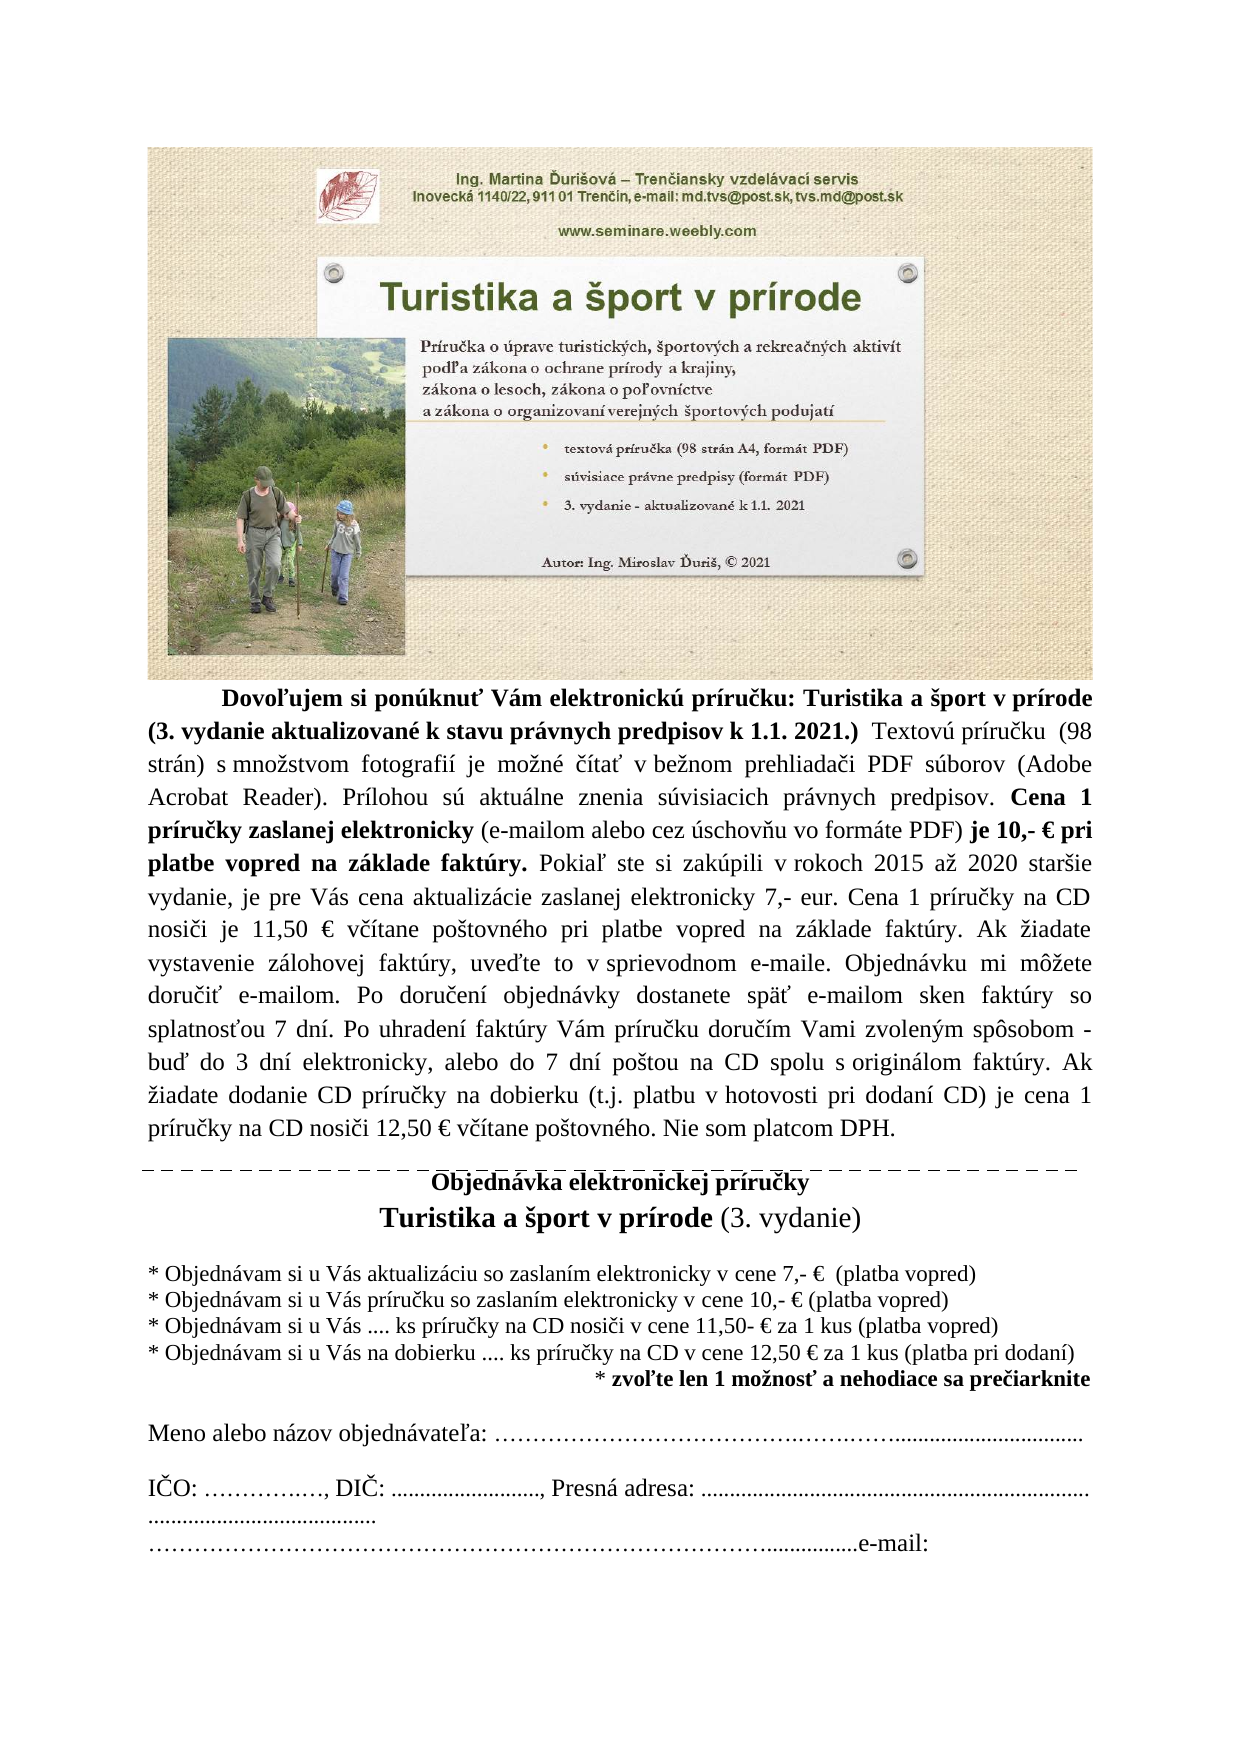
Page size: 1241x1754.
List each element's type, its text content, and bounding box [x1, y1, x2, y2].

text * Objednávam si u Vás .... ks príručky na CD nosiči v cene 11,50- € za 1 kus (platba vopred) [148, 1312, 1093, 1339]
text * zvoľte len 1 možnosť a nehodiace sa prečiarknite [148, 1365, 1093, 1391]
text * Objednávam si u Vás na dobierku .... ks príručky na CD v cene 12,50 € za 1 kus (platba pri dodaní) [148, 1339, 1093, 1365]
text * Objednávam si u Vás príručku so zaslaním elektronicky v cene 10,- € (platba vopred) [148, 1286, 1093, 1312]
text * Objednávam si u Vás aktualizáciu so zaslaním elektronicky v cene 7,- € (platba vopred) [148, 1260, 1093, 1286]
text Objednávka elektronickej príručky Turistika a šport v prírode (3. vydanie) [148, 1167, 1093, 1234]
text Dovoľujem si ponúknuť Vám elektronickú príručku: Turistika a šport v prírode (3. vydanie aktualizované k stavu právnych predpisov k 1.1. 2021.) Textovú príručku (98 strán) s množstvom fotografií je možné čítať v bežnom prehliadači PDF súborov (Adobe Acrobat Reader). Prílohou sú aktuálne znenia súvisiacich právnych predpisov. Cena 1 príručky zaslanej elektronicky (e-mailom alebo cez úschovňu vo formáte PDF) je 10,- € pri platbe vopred na základe faktúry. Pokiaľ ste si zakúpili v rokoch 2015 až 2020 staršie vydanie, je pre Vás cena aktualizácie zaslanej elektronicky 7,- eur. Cena 1 príručky na CD nosiči je 11,50 € včítane poštovného pri platbe vopred na základe faktúry. Ak žiadate vystavenie zálohovej faktúry, uveďte to v sprievodnom e-maile. Objednávku mi môžete doručiť e-mailom. Po doručení objednávky dostanete späť e-mailom sken faktúry so splatnosťou 7 dní. Po uhradení faktúry Vám príručku doručím Vami zvoleným spôsobom - buď do 3 dní elektronicky, alebo do 7 dní poštou na CD spolu s originálom faktúry. Ak žiadate dodanie CD príručky na dobierku (t.j. platbu v hotovosti pri dodaní CD) je cena 1 príručky na CD nosiči 12,50 € včítane poštovného. Nie som platcom DPH. [148, 680, 1093, 1141]
picture [147, 147, 1093, 680]
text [148, 1391, 1093, 1557]
